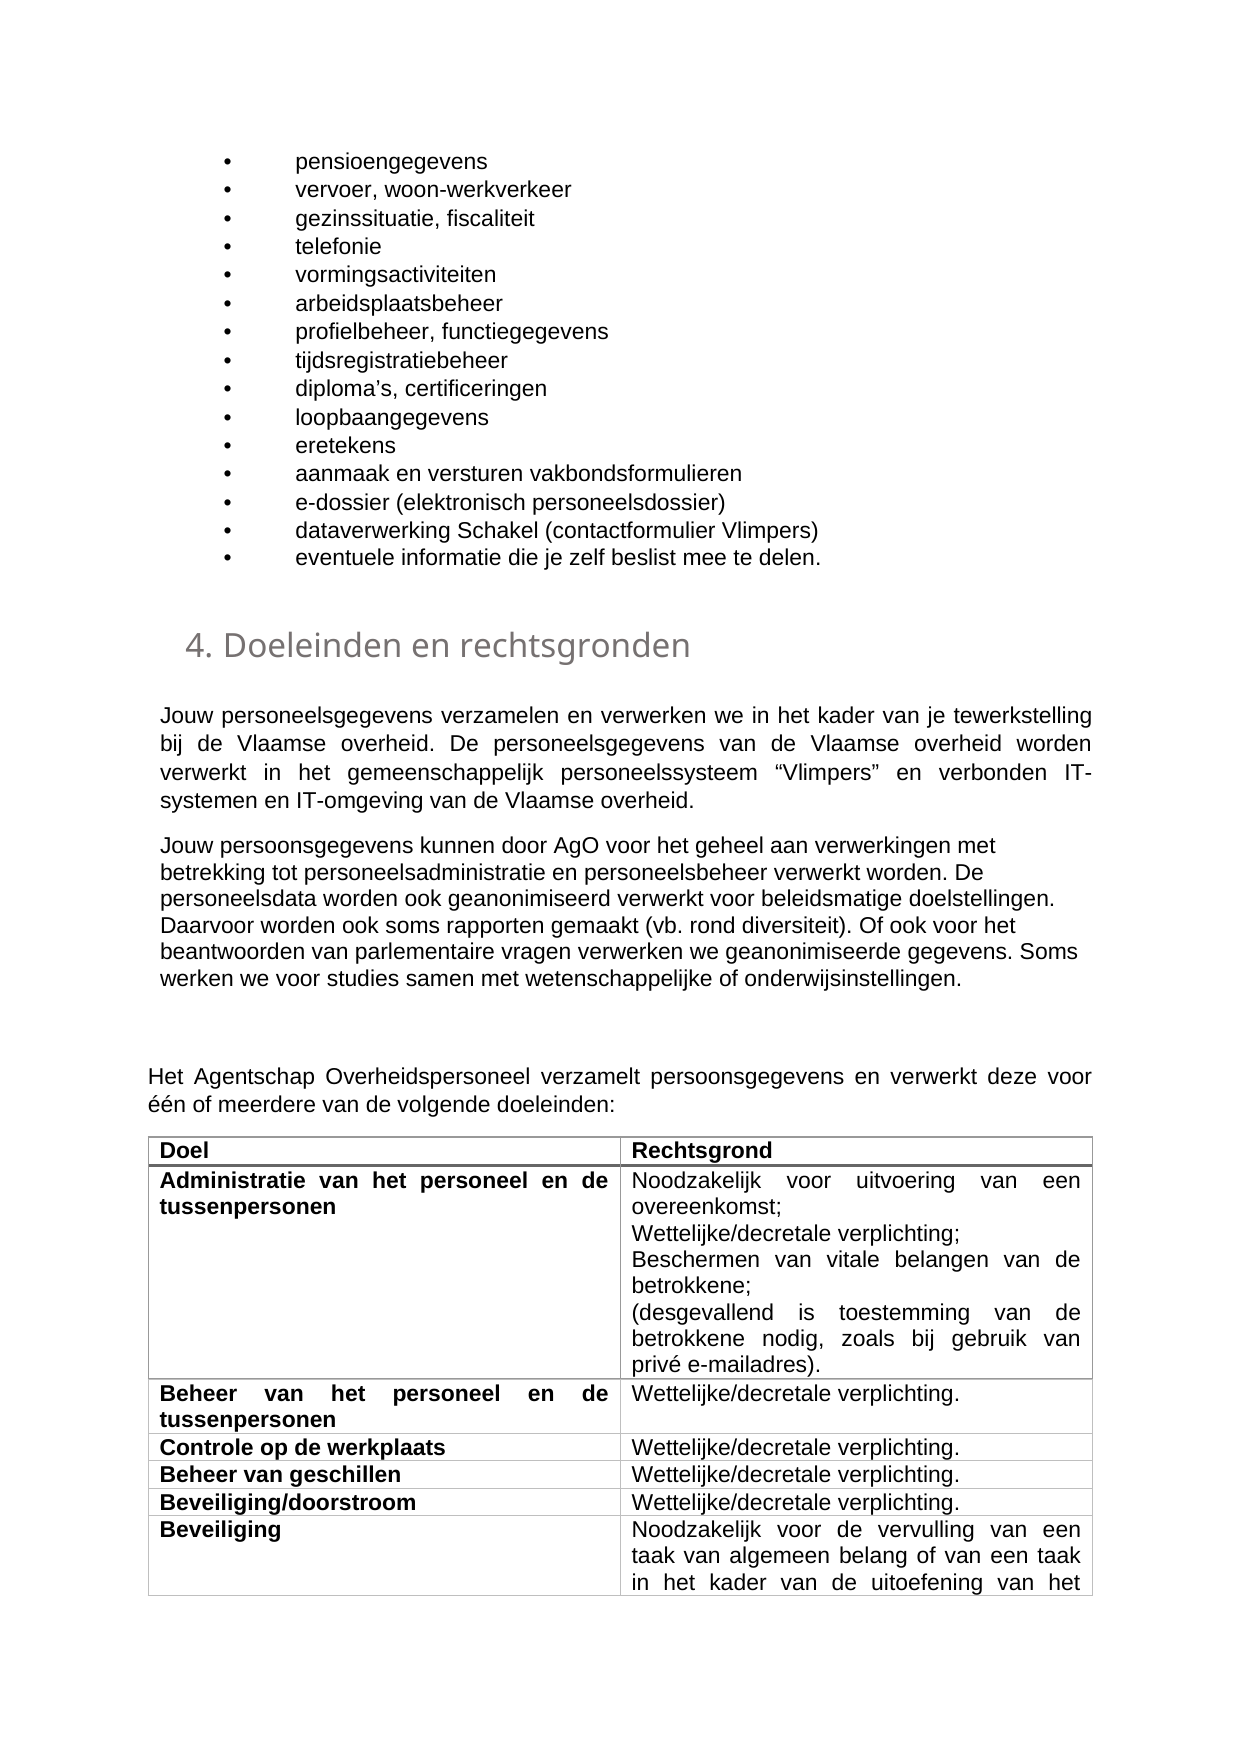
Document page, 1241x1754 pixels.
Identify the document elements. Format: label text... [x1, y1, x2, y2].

table_cell Wettelijke/decretale verplichting. [621, 1489, 1092, 1515]
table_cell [621, 1516, 1092, 1595]
table_cell Controle op de werkplaats [149, 1434, 620, 1460]
list pensioengegevens [223, 148, 1093, 174]
table_cell Noodzakelijk voor uitvoering van een overeenkomst; Wettelijke/decretale verplichting; Beschermen van vitale belangen van de betrokkene; (desgevallend is toestemming van de betrokkene nodig, zoals bij gebruik van privé e-mailadres). [621, 1167, 1092, 1378]
table_header Beheer van het personeel en de tussenpersonen [149, 1380, 620, 1433]
text Jouw personeelsgegevens verzamelen en verwerken we in het kader van je tewerkstelling bij de Vlaamse overheid. De personeelsgegevens van de Vlaamse overheid worden verwerkt in het gemeenschappelijk personeelssysteem “Vlimpers” en verbonden IT-systemen en IT-omgeving van de Vlaamse overheid. [160, 702, 1093, 813]
table_cell Beveiliging/doorstroom [149, 1489, 620, 1515]
list tijdsregistratiebeheer [223, 347, 1093, 373]
table_header Wettelijke/decretale verplichting. [621, 1380, 1092, 1433]
list arbeidsplaatsbeheer [223, 290, 1093, 316]
list vervoer, woon-werkverkeer [223, 176, 1093, 202]
table_cell Wettelijke/decretale verplichting. [621, 1461, 1092, 1487]
table_cell Wettelijke/decretale verplichting. [621, 1434, 1092, 1460]
list vormingsactiviteiten [223, 261, 1093, 288]
list e-dossier (elektronisch personeelsdossier) [223, 489, 1093, 515]
list eventuele informatie die je zelf beslist mee te delen. [223, 544, 1093, 570]
list aanmaak en versturen vakbondsformulieren [223, 460, 1093, 487]
text Jouw persoonsgegevens kunnen door AgO voor het geheel aan verwerkingen met betrekking tot personeelsadministratie en personeelsbeheer verwerkt worden. De personeelsdata worden ook geanonimiseerd verwerkt voor beleidsmatige doelstellingen. Daarvoor worden ook soms rapporten gemaakt (vb. rond diversiteit). Of ook voor het beantwoorden van parlementaire vragen verwerken we geanonimiseerde gegevens. Soms werken we voor studies samen met wetenschappelijke of onderwijsinstellingen. [160, 832, 1093, 991]
table_cell Beveiliging [149, 1516, 620, 1595]
table_header Rechtsgrond [621, 1138, 1092, 1164]
subtitle Doeleinden en rechtsgronden [185, 621, 1093, 667]
list telefonie [223, 233, 1093, 259]
table_header Doel [149, 1138, 620, 1164]
text Het Agentschap Overheidspersoneel verzamelt persoonsgegevens en verwerkt deze voor één of meerdere van de volgende doeleinden: [148, 1063, 1093, 1118]
table_cell Beheer van geschillen [149, 1461, 620, 1487]
list diploma’s, certificeringen [223, 375, 1093, 401]
list loopbaangegevens [223, 403, 1093, 430]
list dataverwerking Schakel (contactformulier Vlimpers) [223, 517, 1093, 544]
list eretekens [223, 432, 1093, 458]
list gezinssituatie, fiscaliteit [223, 204, 1093, 231]
table_cell Administratie van het personeel en de tussenpersonen [149, 1167, 620, 1378]
list profielbeheer, functiegegevens [223, 318, 1093, 344]
